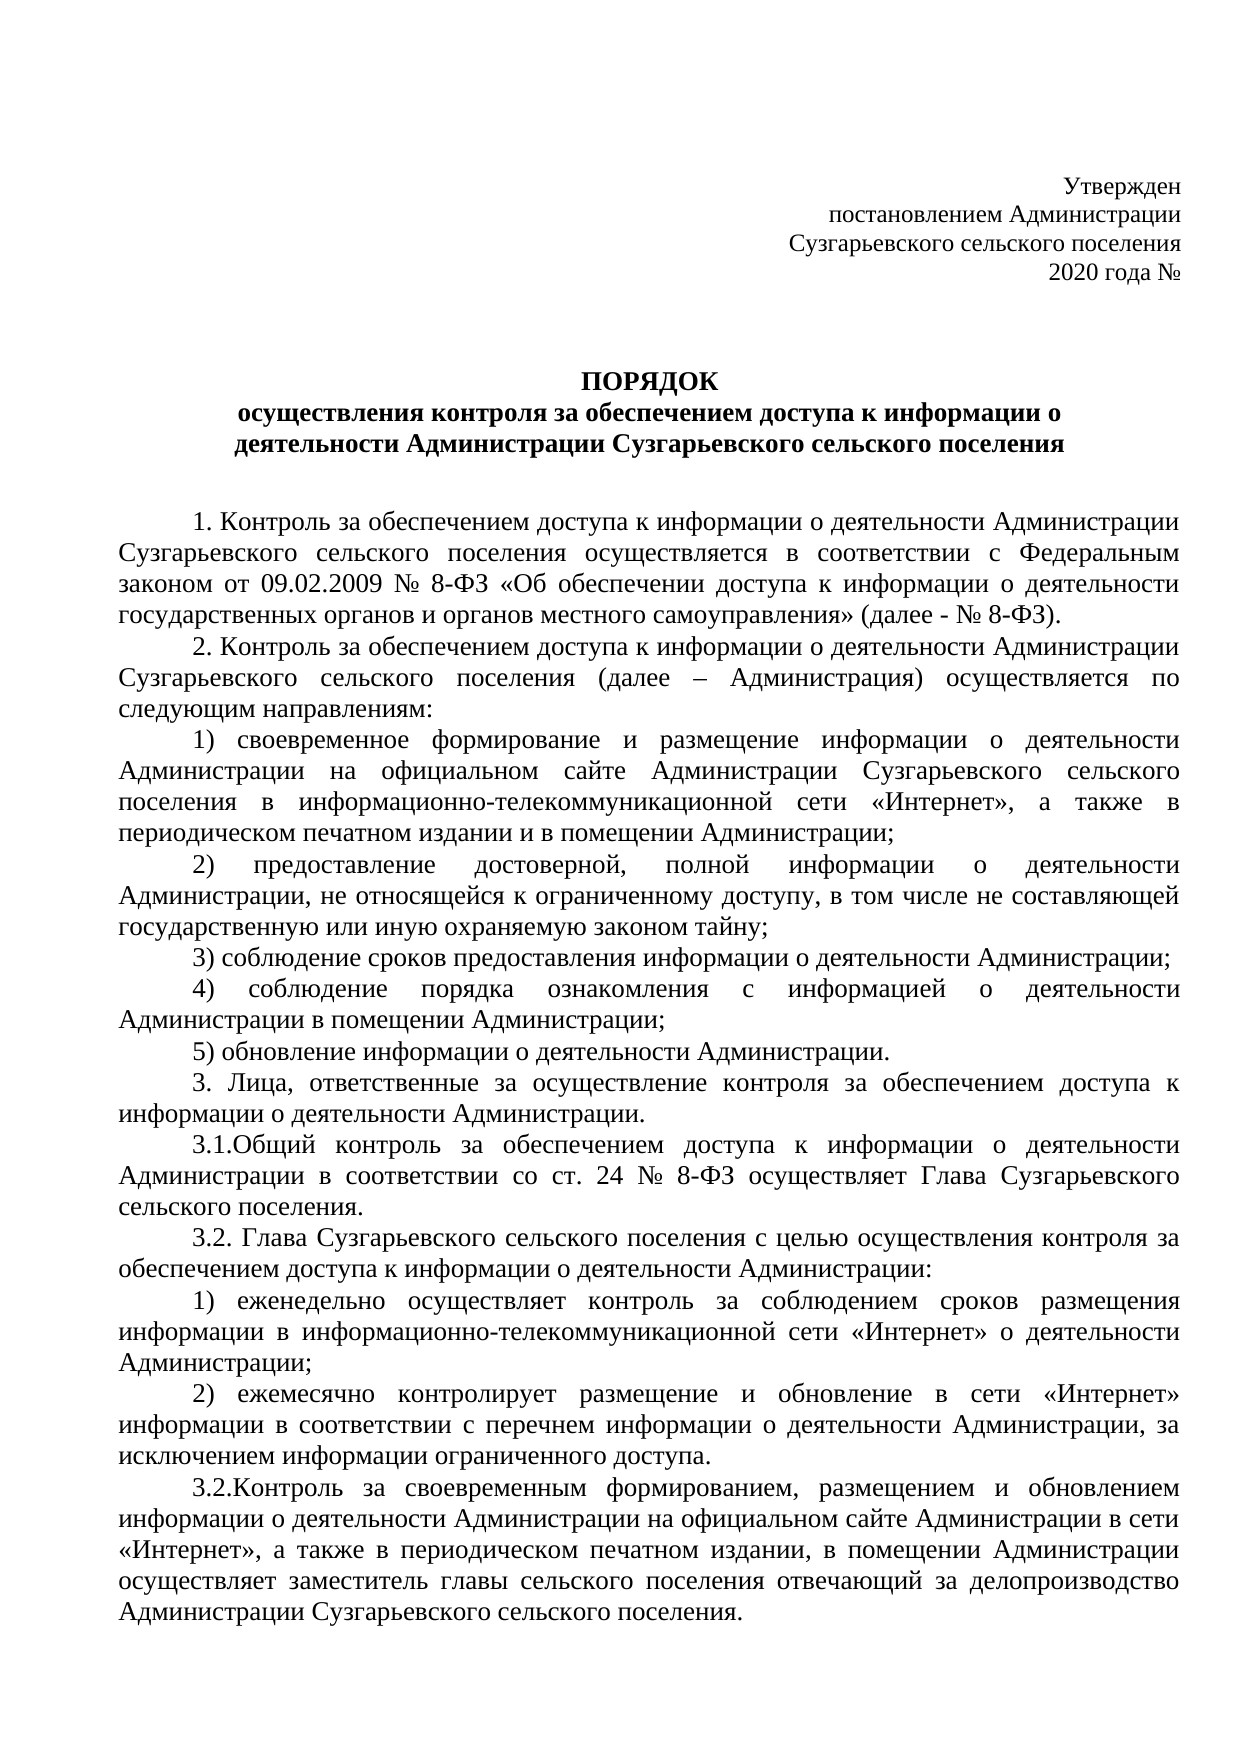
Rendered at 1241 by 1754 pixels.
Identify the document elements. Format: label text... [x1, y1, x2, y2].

title 3) соблюдение сроков предоставления информации о деятельности Администрации; [118, 941, 1181, 972]
title 4) соблюдение порядка ознакомления с информацией о деятельности Администрации в помещении Администрации; [118, 972, 1181, 1034]
text 3.2.Контроль за своевременным формированием, размещением и обновлением информации о деятельности Администрации на официальном сайте Администрации в сети «Интернет», а также в периодическом печатном издании, в помещении Администрации осуществляет заместитель главы сельского поселения отвечающий за делопроизводство Администрации Сузгарьевского сельского поселения. [118, 1471, 1181, 1626]
title 1) своевременное формирование и размещение информации о деятельности Администрации на официальном сайте Администрации Сузгарьевского сельского поселения в информационно-телекоммуникационной сети «Интернет», а также в периодическом печатном издании и в помещении Администрации; [118, 723, 1181, 848]
text 1. Контроль за обеспечением доступа к информации о деятельности Администрации Сузгарьевского сельского поселения осуществляется в соответствии с Федеральным законом от 09.02.2009 № 8-ФЗ «Об обеспечении доступа к информации о деятельности государственных органов и органов местного самоуправления» (далее - № 8-ФЗ). [118, 505, 1181, 630]
text 2020 года № [118, 257, 1181, 286]
title 5) обновление информации о деятельности Администрации. [118, 1034, 1181, 1066]
title 2) предоставление достоверной, полной информации о деятельности Администрации, не относящейся к ограниченному доступу, в том числе не составляющей государственную или иную охраняемую законом тайну; [118, 848, 1181, 941]
text Сузгарьевского сельского поселения [118, 228, 1181, 257]
text ПОРЯДОК [118, 365, 1181, 396]
text Утвержден [118, 171, 1181, 199]
text 2. Контроль за обеспечением доступа к информации о деятельности Администрации Сузгарьевского сельского поселения (далее – Администрация) осуществляется по следующим направлениям: [118, 630, 1181, 723]
text осуществления контроля за обеспечением доступа к информации о [118, 396, 1181, 427]
text 3.1.Общий контроль за обеспечением доступа к информации о деятельности Администрации в соответствии со ст. 24 № 8-ФЗ осуществляет Глава Сузгарьевского сельского поселения. [118, 1128, 1181, 1221]
text постановлением Администрации [118, 199, 1181, 228]
text 2) ежемесячно контролирует размещение и обновление в сети «Интернет» информации в соответствии с перечнем информации о деятельности Администрации, за исключением информации ограниченного доступа. [118, 1377, 1181, 1471]
text 3.2. Глава Сузгарьевского сельского поселения с целью осуществления контроля за обеспечением доступа к информации о деятельности Администрации: [118, 1221, 1181, 1284]
text 3. Лица, ответственные за осуществление контроля за обеспечением доступа к информации о деятельности Администрации. [118, 1066, 1181, 1128]
text деятельности Администрации Сузгарьевского сельского поселения [118, 427, 1181, 458]
text 1) еженедельно осуществляет контроль за соблюдением сроков размещения информации в информационно-телекоммуникационной сети «Интернет» о деятельности Администрации; [118, 1284, 1181, 1377]
